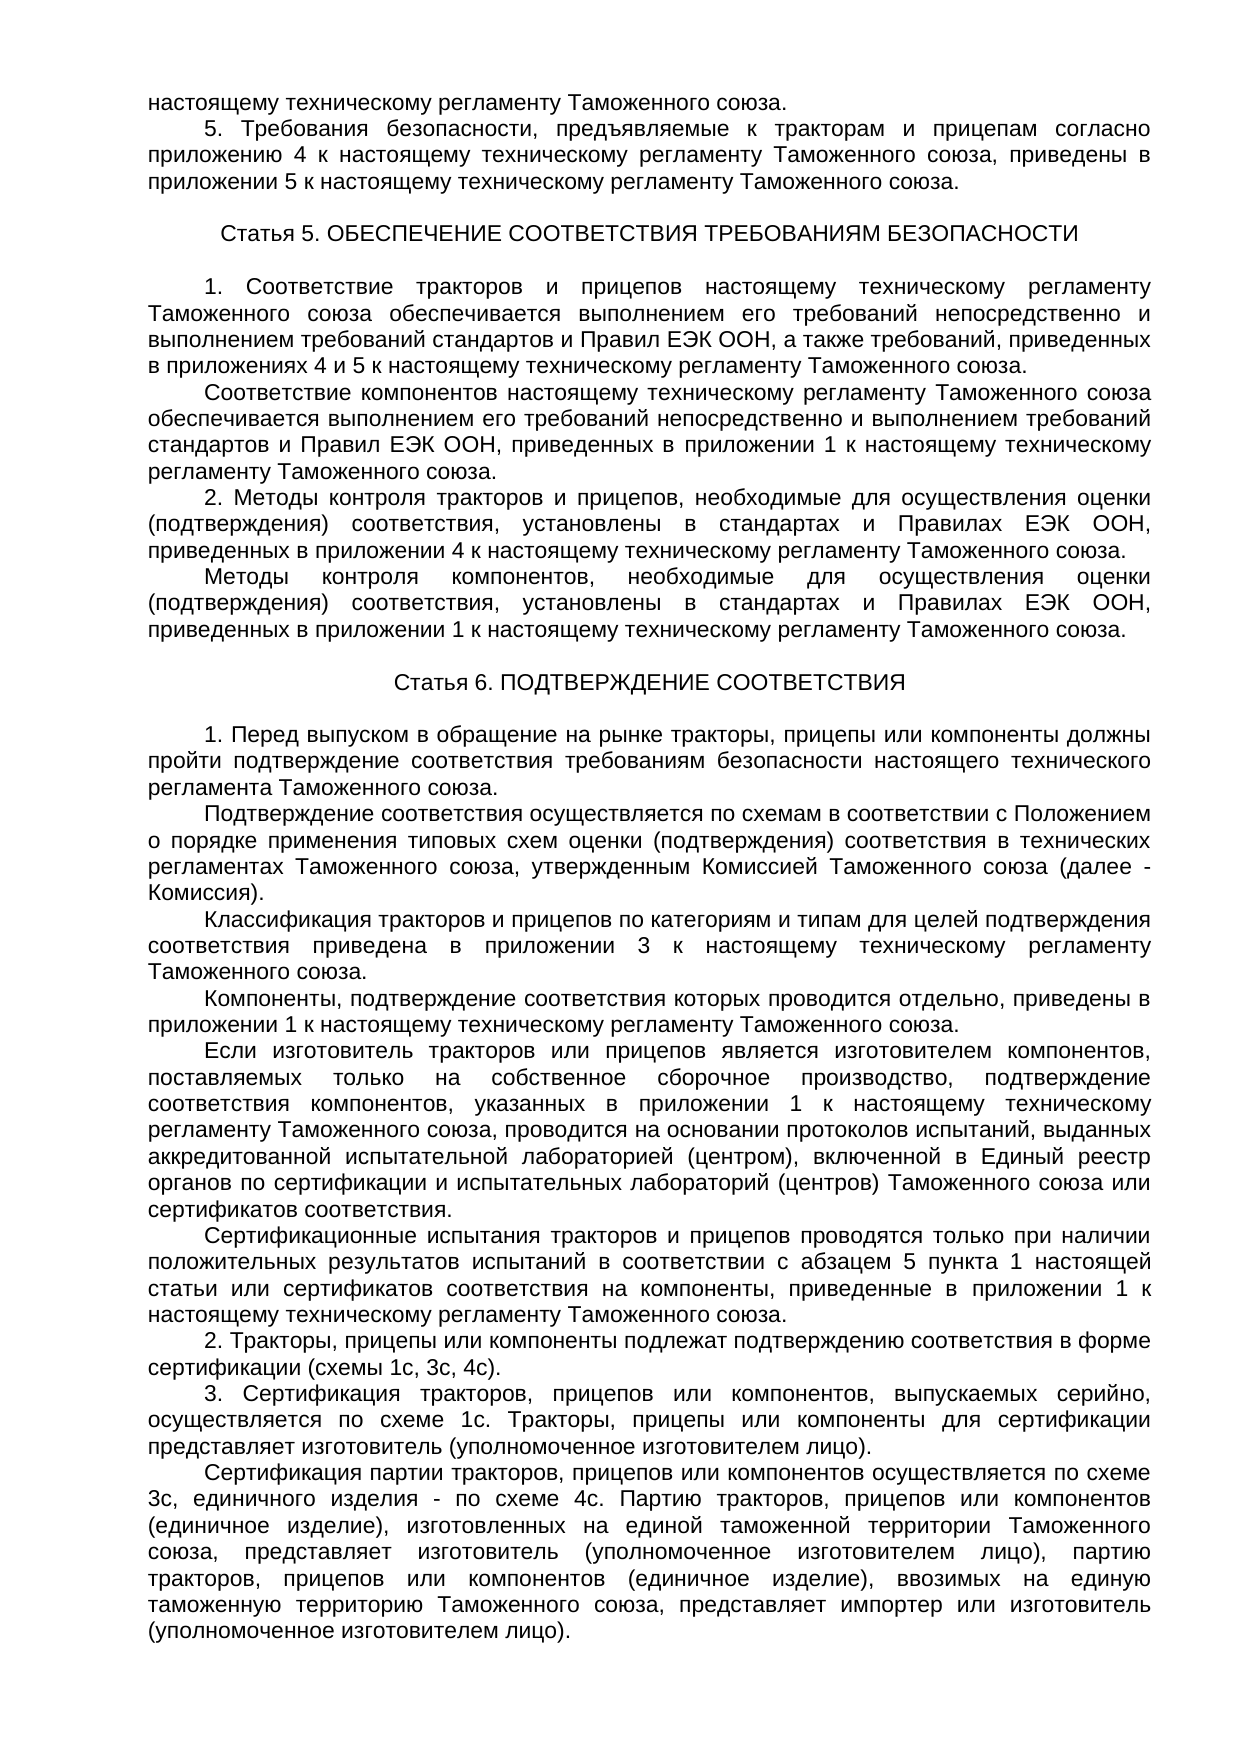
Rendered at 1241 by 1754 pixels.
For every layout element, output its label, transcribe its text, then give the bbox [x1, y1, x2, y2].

text Подтверждение соответствия осуществляется по схемам в соответствии с Положением о порядке применения типовых схем оценки (подтверждения) соответствия в технических регламентах Таможенного союза, утвержденным Комиссией Таможенного союза (далее - Комиссия). [148, 800, 1152, 906]
text 5. Требования безопасности, предъявляемые к тракторам и прицепам согласно приложению 4 к настоящему техническому регламенту Таможенного союза, приведены в приложении 5 к настоящему техническому регламенту Таможенного союза. [148, 115, 1152, 194]
text 1. Соответствие тракторов и прицепов настоящему техническому регламенту Таможенного союза обеспечивается выполнением его требований непосредственно и выполнением требований стандартов и Правил ЕЭК ООН, а также требований, приведенных в приложениях 4 и 5 к настоящему техническому регламенту Таможенного союза. [148, 273, 1152, 378]
text 3. Сертификация тракторов, прицепов или компонентов, выпускаемых серийно, осуществляется по схеме 1с. Тракторы, прицепы или компоненты для сертификации представляет изготовитель (уполномоченное изготовителем лицо). [148, 1380, 1152, 1459]
text Соответствие компонентов настоящему техническому регламенту Таможенного союза обеспечивается выполнением его требований непосредственно и выполнением требований стандартов и Правил ЕЭК ООН, приведенных в приложении 1 к настоящему техническому регламенту Таможенного союза. [148, 378, 1152, 484]
text Статья 5. ОБЕСПЕЧЕНИЕ СООТВЕТСТВИЯ ТРЕБОВАНИЯМ БЕЗОПАСНОСТИ [148, 220, 1152, 247]
text 2. Методы контроля тракторов и прицепов, необходимые для осуществления оценки (подтверждения) соответствия, установлены в стандартах и Правилах ЕЭК ООН, приведенных в приложении 4 к настоящему техническому регламенту Таможенного союза. [148, 484, 1152, 563]
text Сертификационные испытания тракторов и прицепов проводятся только при наличии положительных результатов испытаний в соответствии с абзацем 5 пункта 1 настоящей статьи или сертификатов соответствия на компоненты, приведенные в приложении 1 к настоящему техническому регламенту Таможенного союза. [148, 1222, 1152, 1327]
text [148, 89, 1152, 115]
text Сертификация партии тракторов, прицепов или компонентов осуществляется по схеме 3с, единичного изделия - по схеме 4с. Партию тракторов, прицепов или компонентов (единичное изделие), изготовленных на единой таможенной территории Таможенного союза, представляет изготовитель (уполномоченное изготовителем лицо), партию тракторов, прицепов или компонентов (единичное изделие), ввозимых на единую таможенную территорию Таможенного союза, представляет импортер или изготовитель (уполномоченное изготовителем лицо). [148, 1459, 1152, 1643]
text Классификация тракторов и прицепов по категориям и типам для целей подтверждения соответствия приведена в приложении 3 к настоящему техническому регламенту Таможенного союза. [148, 906, 1152, 985]
text 2. Тракторы, прицепы или компоненты подлежат подтверждению соответствия в форме сертификации (схемы 1с, 3с, 4с). [148, 1327, 1152, 1380]
text 1. Перед выпуском в обращение на рынке тракторы, прицепы или компоненты должны пройти подтверждение соответствия требованиям безопасности настоящего технического регламента Таможенного союза. [148, 721, 1152, 800]
text Методы контроля компонентов, необходимые для осуществления оценки (подтверждения) соответствия, установлены в стандартах и Правилах ЕЭК ООН, приведенных в приложении 1 к настоящему техническому регламенту Таможенного союза. [148, 563, 1152, 642]
text Компоненты, подтверждение соответствия которых проводится отдельно, приведены в приложении 1 к настоящему техническому регламенту Таможенного союза. [148, 985, 1152, 1037]
text Статья 6. ПОДТВЕРЖДЕНИЕ СООТВЕТСТВИЯ [148, 668, 1152, 695]
text Если изготовитель тракторов или прицепов является изготовителем компонентов, поставляемых только на собственное сборочное производство, подтверждение соответствия компонентов, указанных в приложении 1 к настоящему техническому регламенту Таможенного союза, проводится на основании протоколов испытаний, выданных аккредитованной испытательной лабораторией (центром), включенной в Единый реестр органов по сертификации и испытательных лабораторий (центров) Таможенного союза или сертификатов соответствия. [148, 1037, 1152, 1222]
